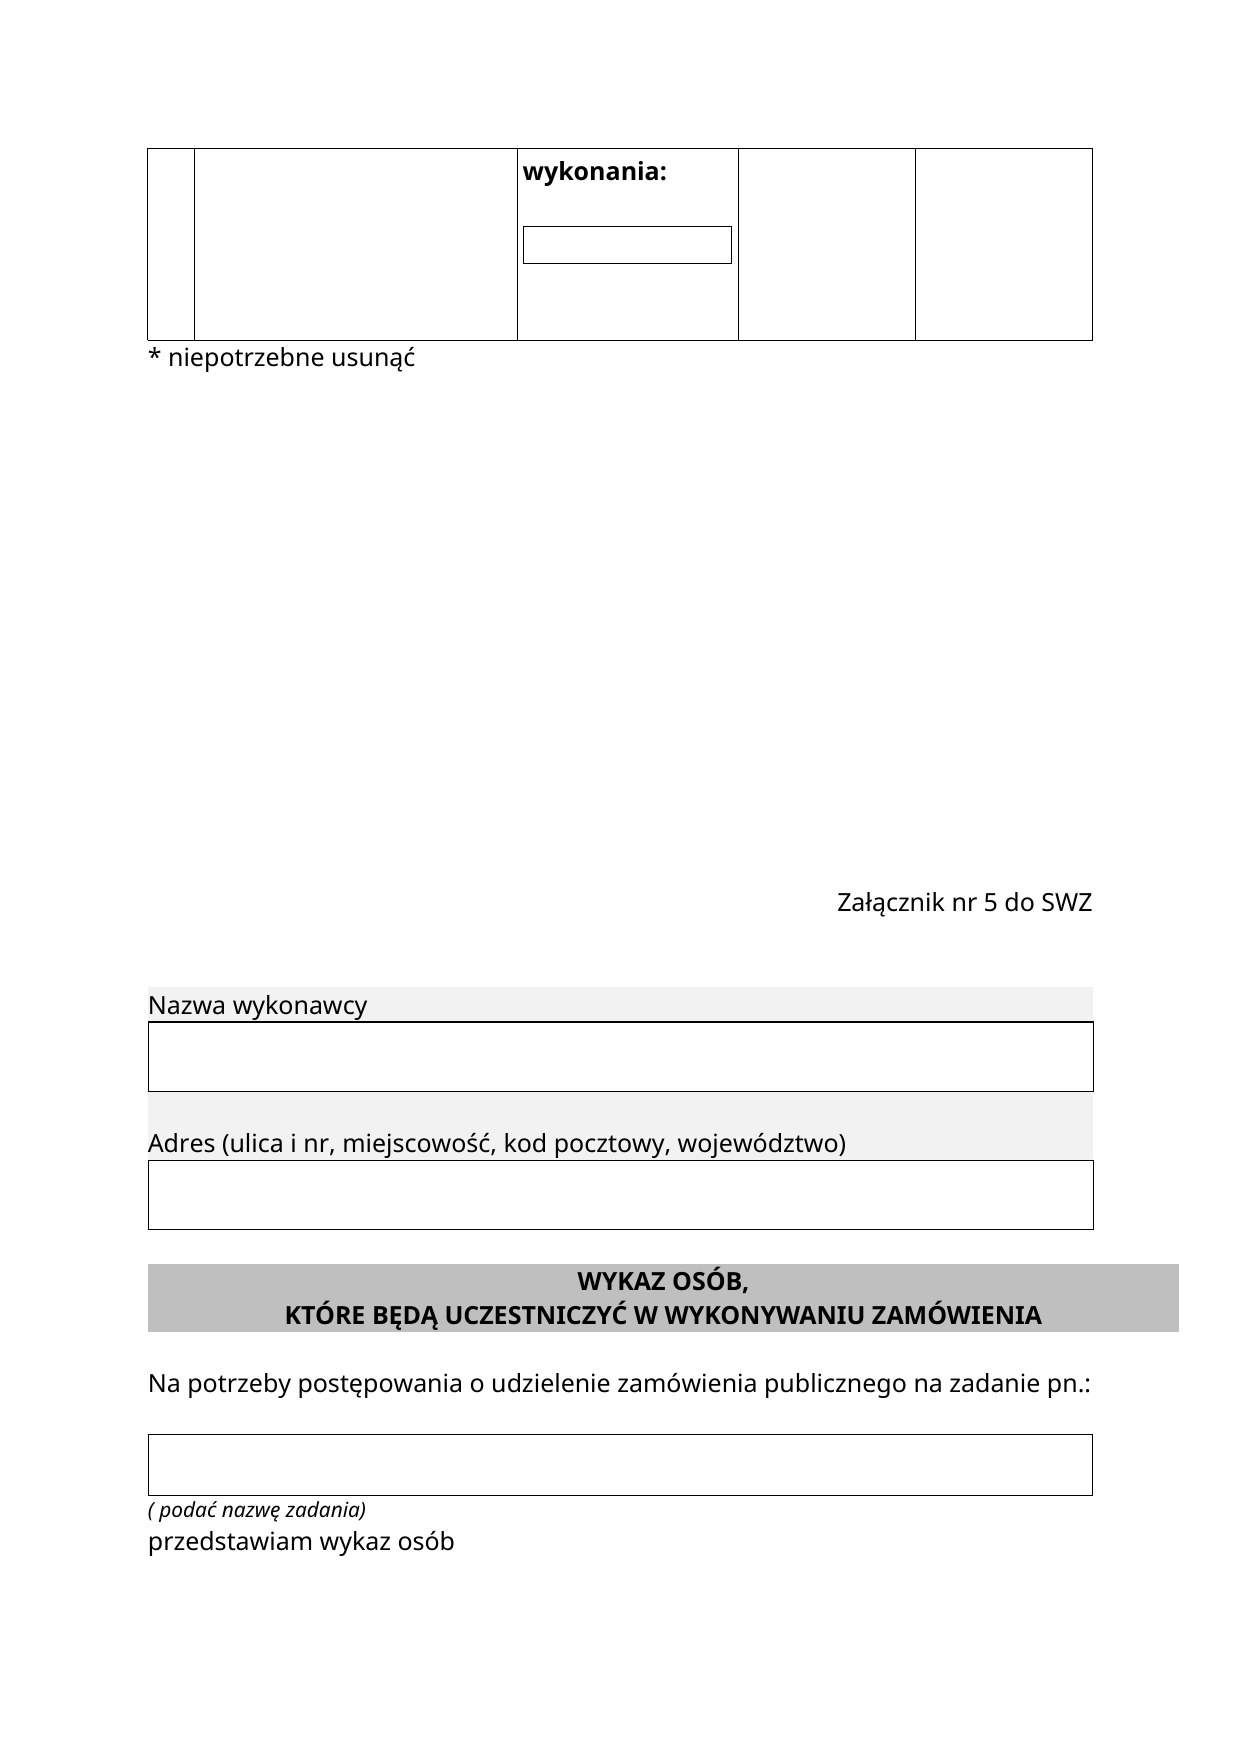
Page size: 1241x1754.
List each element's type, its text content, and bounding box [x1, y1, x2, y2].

text WYKAZ OSÓB, [148, 1264, 1179, 1298]
text Załącznik nr 5 do SWZ [148, 885, 1093, 919]
text ( podać nazwę zadania) [148, 1496, 1093, 1524]
table_cell 3. [148, 149, 194, 339]
table_cell [739, 149, 915, 339]
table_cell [195, 149, 517, 339]
table_header [149, 1435, 1092, 1494]
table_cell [916, 149, 1092, 339]
text przedstawiam wykaz osób [148, 1524, 1093, 1558]
table_header [149, 1023, 1093, 1091]
text Nazwa wykonawcy [148, 987, 1093, 1021]
text Na potrzeby postępowania o udzielenie zamówienia publicznego na zadanie pn.: [148, 1366, 1093, 1400]
text Adres (ulica i nr, miejscowość, kod pocztowy, województwo) [148, 1126, 1093, 1160]
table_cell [518, 149, 738, 339]
table_header [149, 1161, 1093, 1229]
text KTÓRE BĘDĄ UCZESTNICZYĆ W WYKONYWANIU ZAMÓWIENIA [148, 1298, 1179, 1332]
text * niepotrzebne usunąć [148, 341, 1093, 374]
